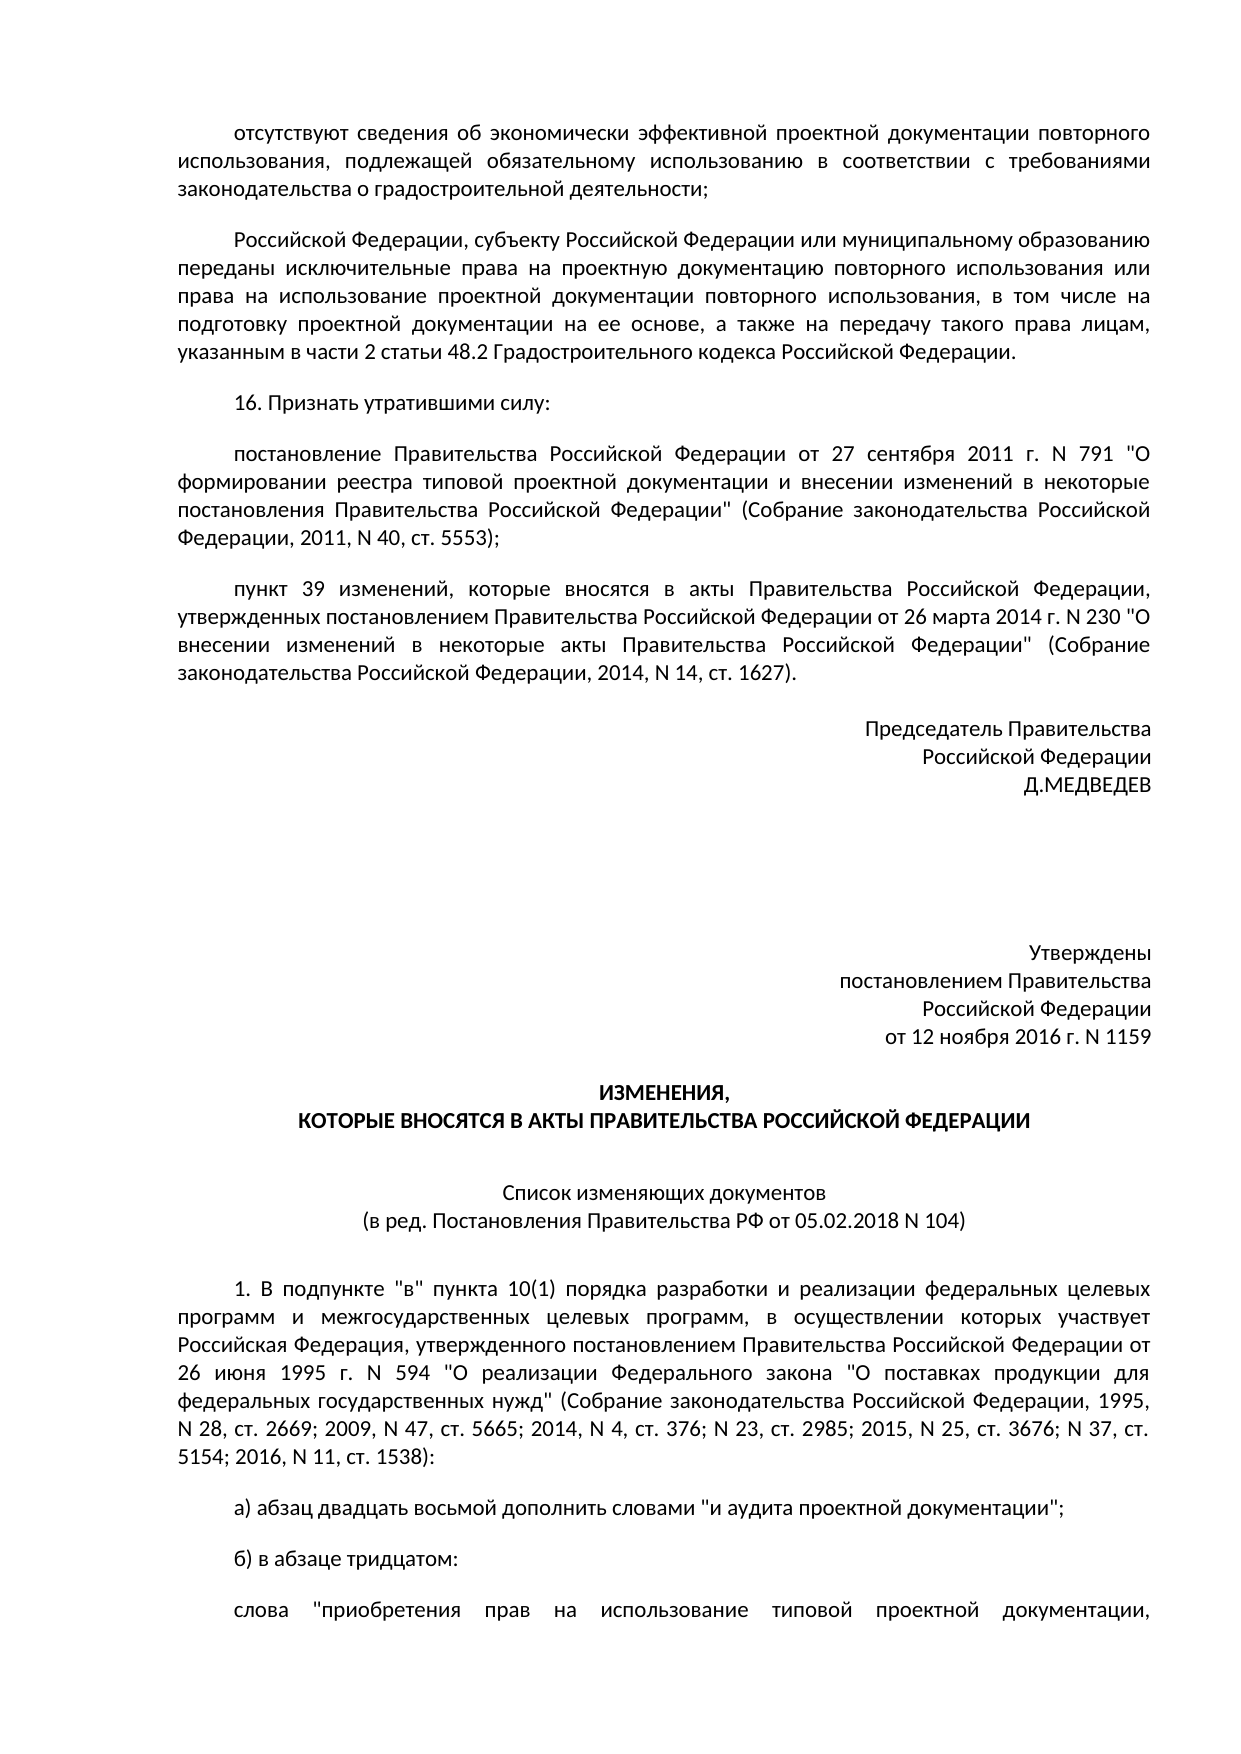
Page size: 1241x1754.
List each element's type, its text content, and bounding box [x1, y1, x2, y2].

text пункт 39 изменений, которые вносятся в акты Правительства Российской Федерации, утвержденных постановлением Правительства Российской Федерации от 26 марта 2014 г. N 230 "О внесении изменений в некоторые акты Правительства Российской Федерации" (Собрание законодательства Российской Федерации, 2014, N 14, ст. 1627). [177, 574, 1152, 686]
text Российской Федерации, субъекту Российской Федерации или муниципальному образованию переданы исключительные права на проектную документацию повторного использования или права на использование проектной документации повторного использования, в том числе на подготовку проектной документации на ее основе, а также на передачу такого права лицам, указанным в части 2 статьи 48.2 Градостроительного кодекса Российской Федерации. [177, 225, 1152, 365]
text Утверждены [177, 938, 1152, 966]
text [177, 1595, 1152, 1623]
text Российской Федерации [177, 994, 1152, 1022]
text Д.МЕДВЕДЕВ [177, 770, 1152, 798]
text Российской Федерации [177, 742, 1152, 770]
title ИЗМЕНЕНИЯ, [177, 1078, 1152, 1106]
text отсутствуют сведения об экономически эффективной проектной документации повторного использования, подлежащей обязательному использованию в соответствии с требованиями законодательства о градостроительной деятельности; [177, 118, 1152, 202]
text постановление Правительства Российской Федерации от 27 сентября 2011 г. N 791 "О формировании реестра типовой проектной документации и внесении изменений в некоторые постановления Правительства Российской Федерации" (Собрание законодательства Российской Федерации, 2011, N 40, ст. 5553); [177, 439, 1152, 551]
title КОТОРЫЕ ВНОСЯТСЯ В АКТЫ ПРАВИТЕЛЬСТВА РОССИЙСКОЙ ФЕДЕРАЦИИ [177, 1106, 1152, 1134]
text 1. В подпункте "в" пункта 10(1) порядка разработки и реализации федеральных целевых программ и межгосударственных целевых программ, в осуществлении которых участвует Российская Федерация, утвержденного постановлением Правительства Российской Федерации от 26 июня 1995 г. N 594 "О реализации Федерального закона "О поставках продукции для федеральных государственных нужд" (Собрание законодательства Российской Федерации, 1995, N 28, ст. 2669; 2009, N 47, ст. 5665; 2014, N 4, ст. 376; N 23, ст. 2985; 2015, N 25, ст. 3676; N 37, ст. 5154; 2016, N 11, ст. 1538): [177, 1274, 1152, 1471]
text а) абзац двадцать восьмой дополнить словами "и аудита проектной документации"; [177, 1493, 1152, 1521]
text от 12 ноября 2016 г. N 1159 [177, 1022, 1152, 1050]
text б) в абзаце тридцатом: [177, 1544, 1152, 1572]
table_header Список изменяющих документов (в ред. Постановления Правительства РФ от 05.02.2018 N 104) [177, 1167, 1152, 1246]
text Председатель Правительства [177, 714, 1152, 742]
text 16. Признать утратившими силу: [177, 388, 1152, 416]
text постановлением Правительства [177, 966, 1152, 994]
